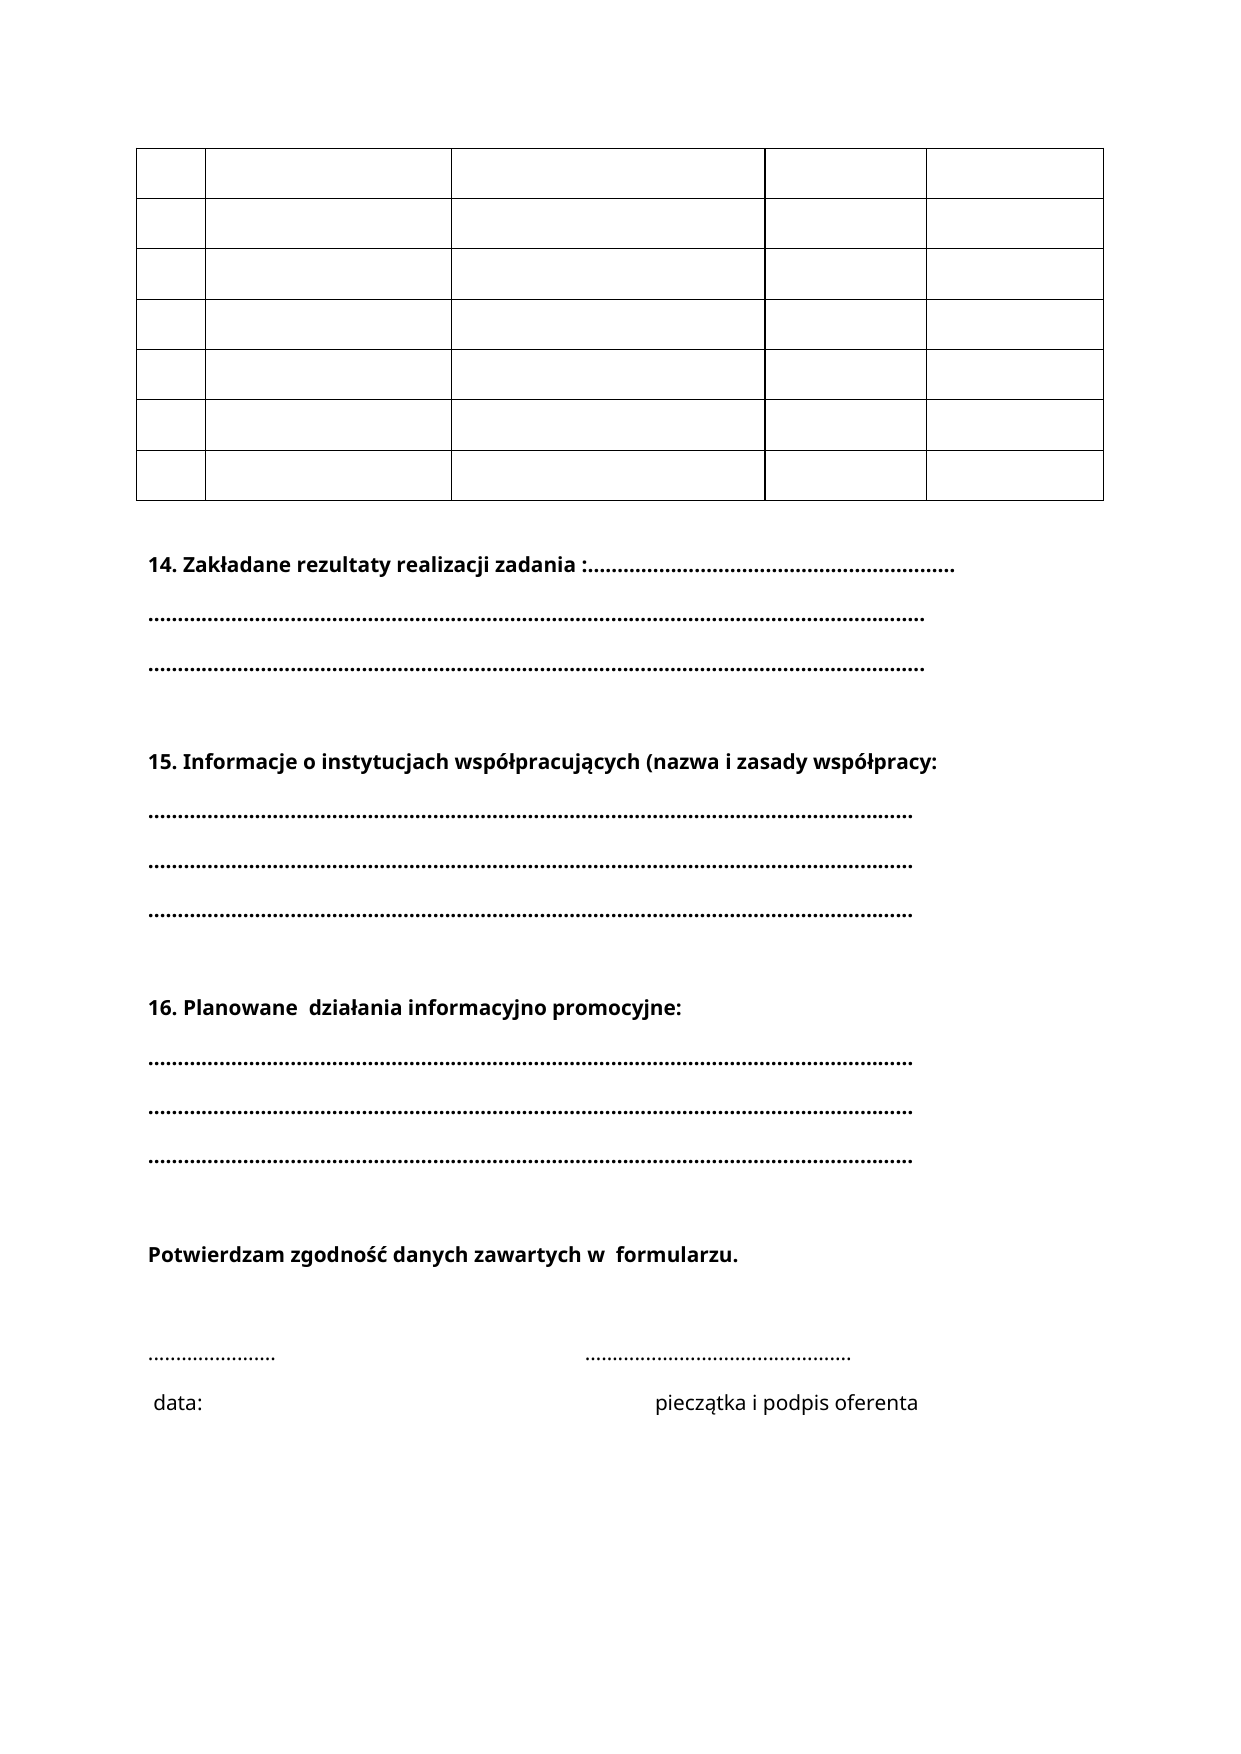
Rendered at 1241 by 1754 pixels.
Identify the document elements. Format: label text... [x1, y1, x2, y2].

text ………………………………………………………………………………………………………………… [148, 796, 1093, 825]
table_cell [452, 400, 764, 449]
text 15. Informacje o instytucjach współpracujących (nazwa i zasady współpracy: [148, 747, 1093, 776]
table_cell [766, 249, 926, 298]
table_cell [206, 249, 451, 298]
table_cell [766, 300, 926, 349]
table_cell [452, 149, 764, 198]
text 16. Planowane działania informacyjno promocyjne: [148, 993, 1093, 1022]
table_cell [206, 451, 451, 500]
table_cell [766, 149, 926, 198]
table_cell [927, 300, 1103, 349]
table_cell [137, 249, 205, 298]
table_cell [206, 300, 451, 349]
text ………………………………………………………………………………………………………………... [148, 895, 1093, 923]
text ………………………………………………………………………………………………………………… [148, 846, 1093, 874]
table_cell [206, 350, 451, 399]
table_cell [766, 400, 926, 449]
text ………………………………………………………………………………………………….………………. [148, 649, 1093, 677]
table_cell [452, 199, 764, 248]
text Potwierdzam zgodność danych zawartych w formularzu. [148, 1240, 1093, 1268]
text ………………………………………………………………………………………………………………….. [148, 599, 1093, 628]
table_cell [927, 149, 1103, 198]
table_cell [766, 451, 926, 500]
table_cell [137, 451, 205, 500]
table_cell [137, 400, 205, 449]
text ………………………………………………………………………………………………………………... [148, 1141, 1093, 1170]
text data: pieczątka i podpis oferenta [148, 1388, 1093, 1416]
table_cell [927, 451, 1103, 500]
table_cell [206, 400, 451, 449]
text ………………………………………………………………………………………………………………… [148, 1043, 1093, 1071]
table_cell [452, 300, 764, 349]
text 14. Zakładane rezultaty realizacji zadania :…………………………………..………………… [148, 550, 1093, 578]
table_cell [206, 149, 451, 198]
table_cell [206, 199, 451, 248]
table_cell [137, 199, 205, 248]
table_cell [927, 199, 1103, 248]
table_cell [452, 249, 764, 298]
table_cell [452, 350, 764, 399]
table_cell [137, 300, 205, 349]
table_cell [137, 149, 205, 198]
table_cell [927, 249, 1103, 298]
table_cell [766, 199, 926, 248]
text ....................... …….......................................... [148, 1338, 1093, 1367]
table_cell [137, 350, 205, 399]
table_cell [927, 350, 1103, 399]
table_cell [766, 350, 926, 399]
table_cell [927, 400, 1103, 449]
text ………………………………………………………………………………………………………………… [148, 1092, 1093, 1121]
table_cell [452, 451, 764, 500]
